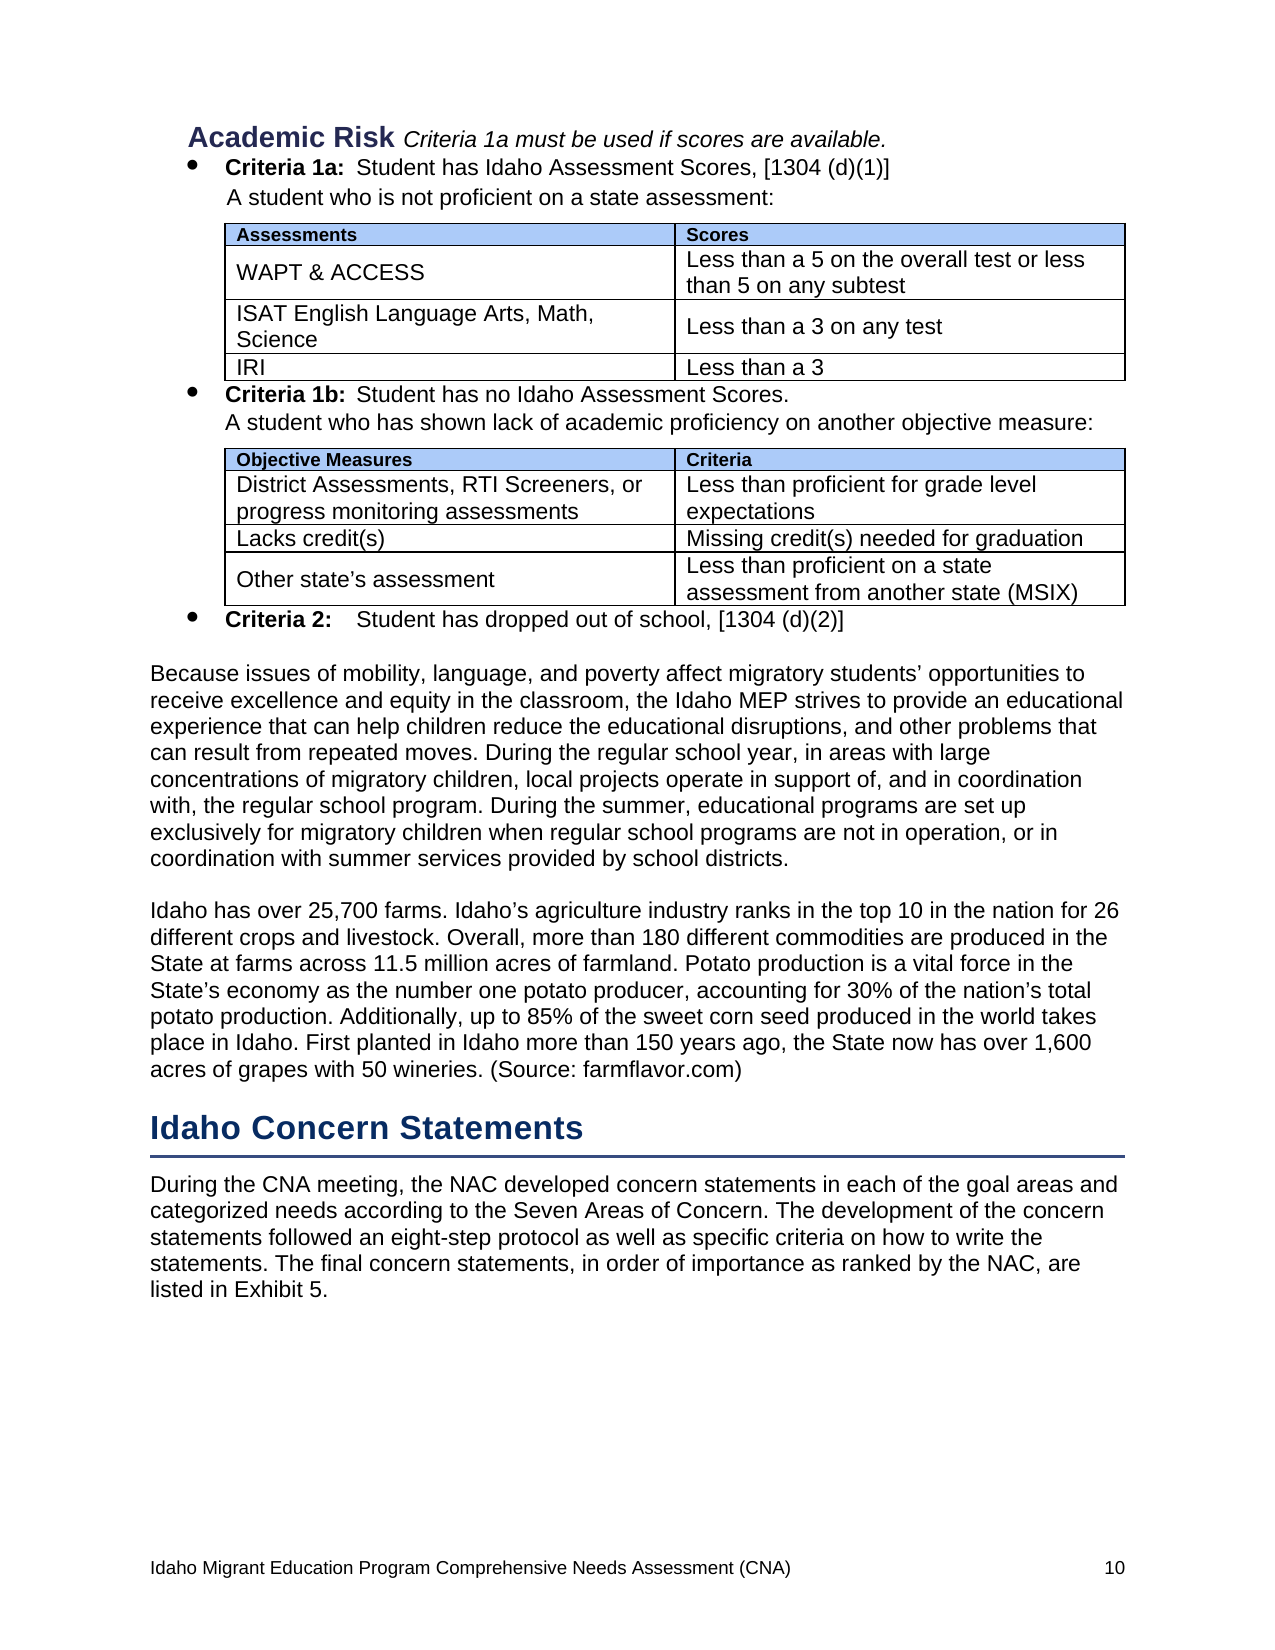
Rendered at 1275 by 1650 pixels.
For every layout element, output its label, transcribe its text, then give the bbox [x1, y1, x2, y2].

list Criteria 1a: Student has Idaho Assessment Scores, [1304 (d)(1)] [187, 153, 1125, 181]
list Criteria 2: Student has dropped out of school, [1304 (d)(2)] [187, 606, 1125, 634]
table_cell Less than proficient on a state assessment from another state (MSIX) [676, 553, 1124, 605]
list Criteria 1b: Student has no Idaho Assessment Scores. [187, 381, 1125, 409]
table_cell ISAT English Language Arts, Math, Science [226, 300, 674, 352]
table_cell Less than proficient for grade level expectations [676, 471, 1124, 524]
table_cell Less than a 3 on any test [676, 300, 1124, 352]
text Idaho has over 25,700 farms. Idaho’s agriculture industry ranks in the top 10 in the nation for 26 different crops and livestock. Overall, more than 180 different commodities are produced in the State at farms across 11.5 million acres of farmland. Potato production is a vital force in the State’s economy as the number one potato producer, accounting for 30% of the nation’s total potato production. Additionally, up to 85% of the sweet corn seed produced in the world takes place in Idaho. First planted in Idaho more than 150 years ago, the State now has over 1,600 acres of grapes with 50 wineries. (Source: farmflavor.com) [150, 897, 1125, 1082]
table_header Criteria [676, 449, 1124, 470]
text Idaho Concern Statements [150, 1108, 1125, 1155]
table_cell Less than a 3 [676, 354, 1124, 380]
text Academic Risk Criteria 1a must be used if scores are available. [150, 120, 1125, 153]
table_cell District Assessments, RTI Screeners, or progress monitoring assessments [226, 471, 674, 524]
table_header Objective Measures [226, 449, 674, 470]
table_cell Less than a 5 on the overall test or less than 5 on any subtest [676, 246, 1124, 299]
table_cell Missing credit(s) needed for graduation [676, 525, 1124, 551]
table_cell IRI [226, 354, 674, 380]
text During the CNA meeting, the NAC developed concern statements in each of the goal areas and categorized needs according to the Seven Areas of Concern. The development of the concern statements followed an eight-step protocol as well as specific criteria on how to write the statements. The final concern statements, in order of importance as ranked by the NAC, are listed in Exhibit 5. [150, 1171, 1125, 1302]
text A student who is not proficient on a state assessment: [207, 183, 1125, 210]
table_cell WAPT & ACCESS [226, 246, 674, 299]
table_cell Other state’s assessment [226, 553, 674, 605]
list A student who has shown lack of academic proficiency on another objective measure: [225, 409, 1125, 435]
table_header Scores [676, 224, 1124, 245]
text Because issues of mobility, language, and poverty affect migratory students’ opportunities to receive excellence and equity in the classroom, the Idaho MEP strives to provide an educational experience that can help children reduce the educational disruptions, and other problems that can result from repeated moves. During the regular school year, in areas with large concentrations of migratory children, local projects operate in support of, and in coordination with, the regular school program. During the summer, educational programs are set up exclusively for migratory children when regular school programs are not in operation, or in coordination with summer services provided by school districts. [150, 660, 1125, 871]
table_header Assessments [226, 224, 674, 245]
table_cell Lacks credit(s) [226, 525, 674, 551]
